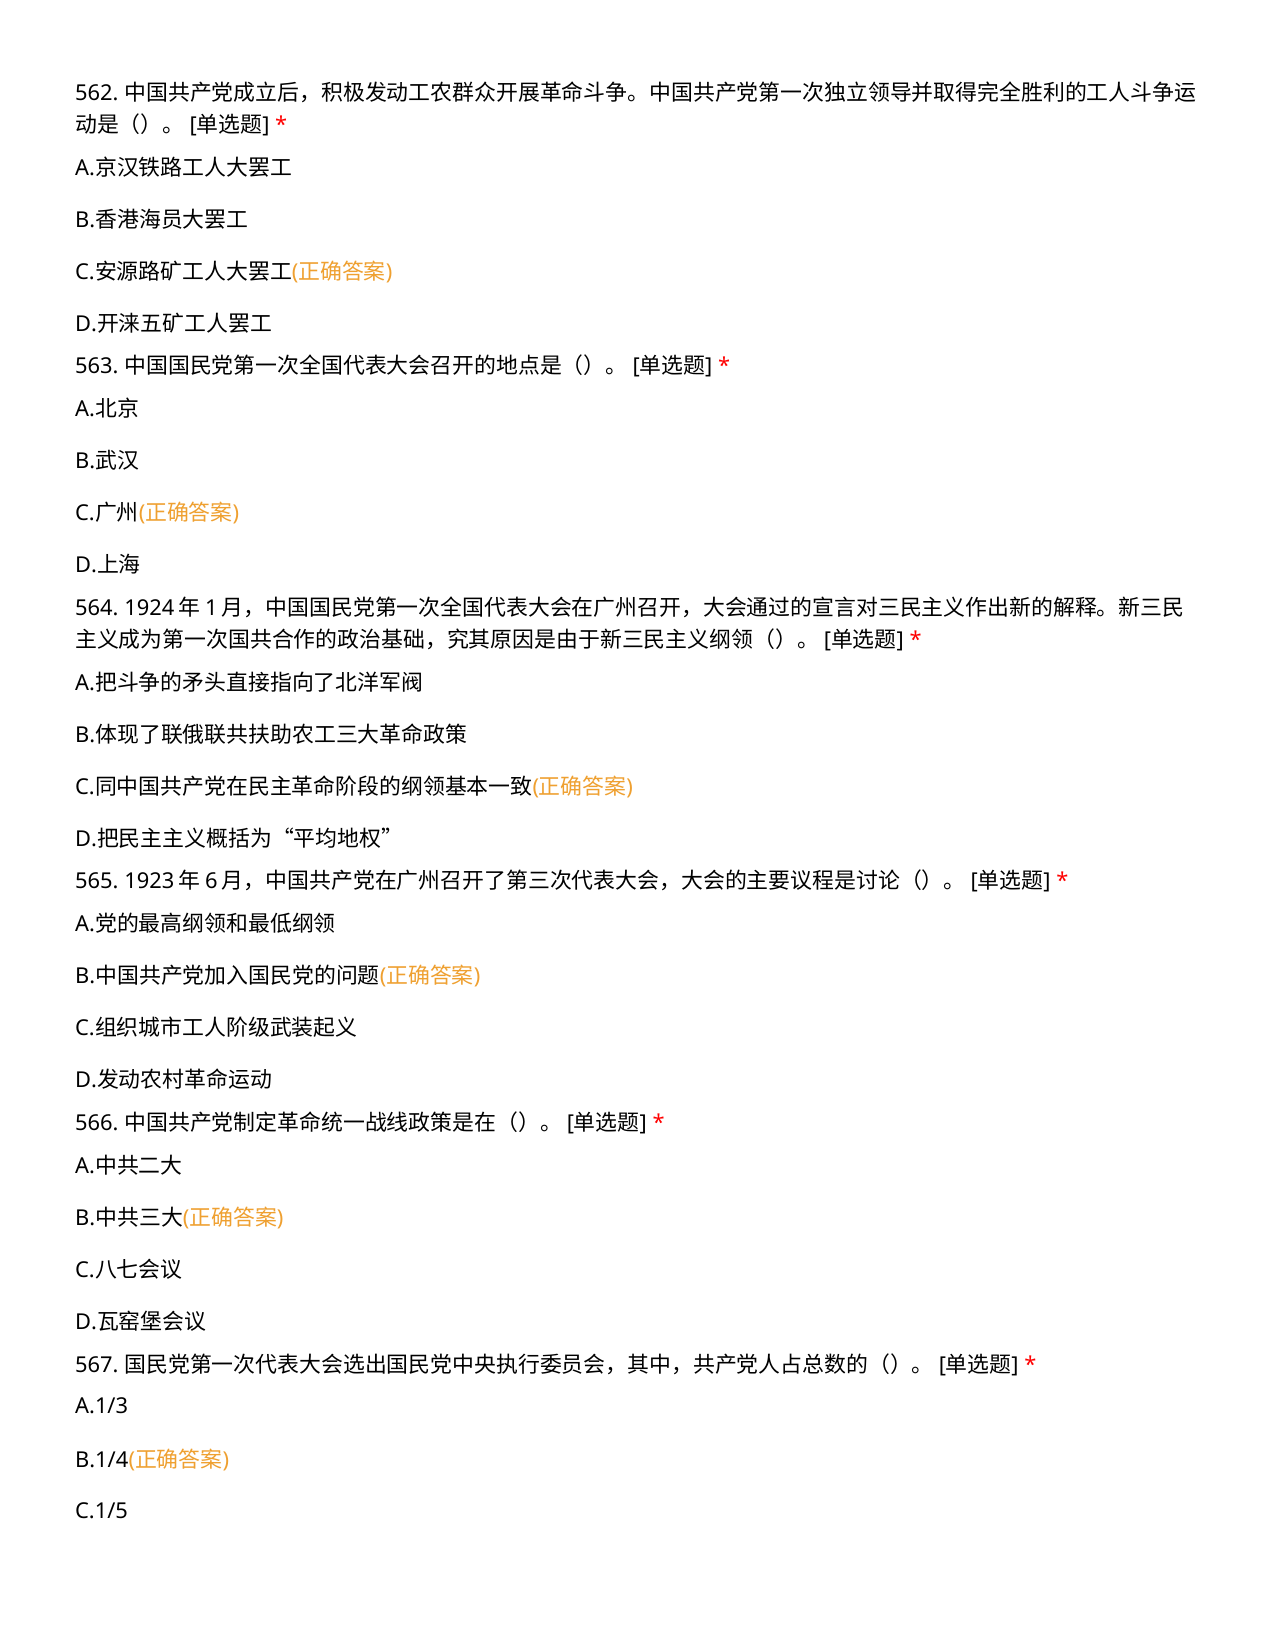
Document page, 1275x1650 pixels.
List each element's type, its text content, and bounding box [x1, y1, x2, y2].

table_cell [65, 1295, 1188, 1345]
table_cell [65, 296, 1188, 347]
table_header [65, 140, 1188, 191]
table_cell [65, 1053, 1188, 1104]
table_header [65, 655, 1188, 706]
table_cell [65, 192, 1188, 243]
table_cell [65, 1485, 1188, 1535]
text 565. 1923年6月，中国共产党在广州召开了第三次代表大会，大会的主要议程是讨论（）。 [单选题] * [75, 863, 1200, 895]
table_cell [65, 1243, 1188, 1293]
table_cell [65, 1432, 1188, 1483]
text 567. 国民党第一次代表大会选出国民党中央执行委员会，其中，共产党人占总数的（）。 [单选题] * [75, 1347, 1200, 1379]
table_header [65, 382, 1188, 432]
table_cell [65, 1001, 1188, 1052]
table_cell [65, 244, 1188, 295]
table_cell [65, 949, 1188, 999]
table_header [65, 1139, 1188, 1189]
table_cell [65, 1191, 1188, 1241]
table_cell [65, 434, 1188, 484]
text 562. 中国共产党成立后，积极发动工农群众开展革命斗争。中国共产党第一次独立领导并取得完全胜利的工人斗争运动是（）。 [单选题] * [75, 75, 1200, 138]
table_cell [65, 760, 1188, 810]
text 566. 中国共产党制定革命统一战线政策是在（）。 [单选题] * [75, 1105, 1200, 1137]
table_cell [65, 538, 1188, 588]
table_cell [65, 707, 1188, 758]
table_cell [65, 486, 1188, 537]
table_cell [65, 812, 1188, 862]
text 563. 中国国民党第一次全国代表大会召开的地点是（）。 [单选题] * [75, 348, 1200, 380]
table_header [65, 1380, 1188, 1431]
text 564. 1924年1月，中国国民党第一次全国代表大会在广州召开，大会通过的宣言对三民主义作出新的解释。新三民主义成为第一次国共合作的政治基础，究其原因是由于新三民主义纲领（）。 [单选题] * [75, 590, 1200, 654]
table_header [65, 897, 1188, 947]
